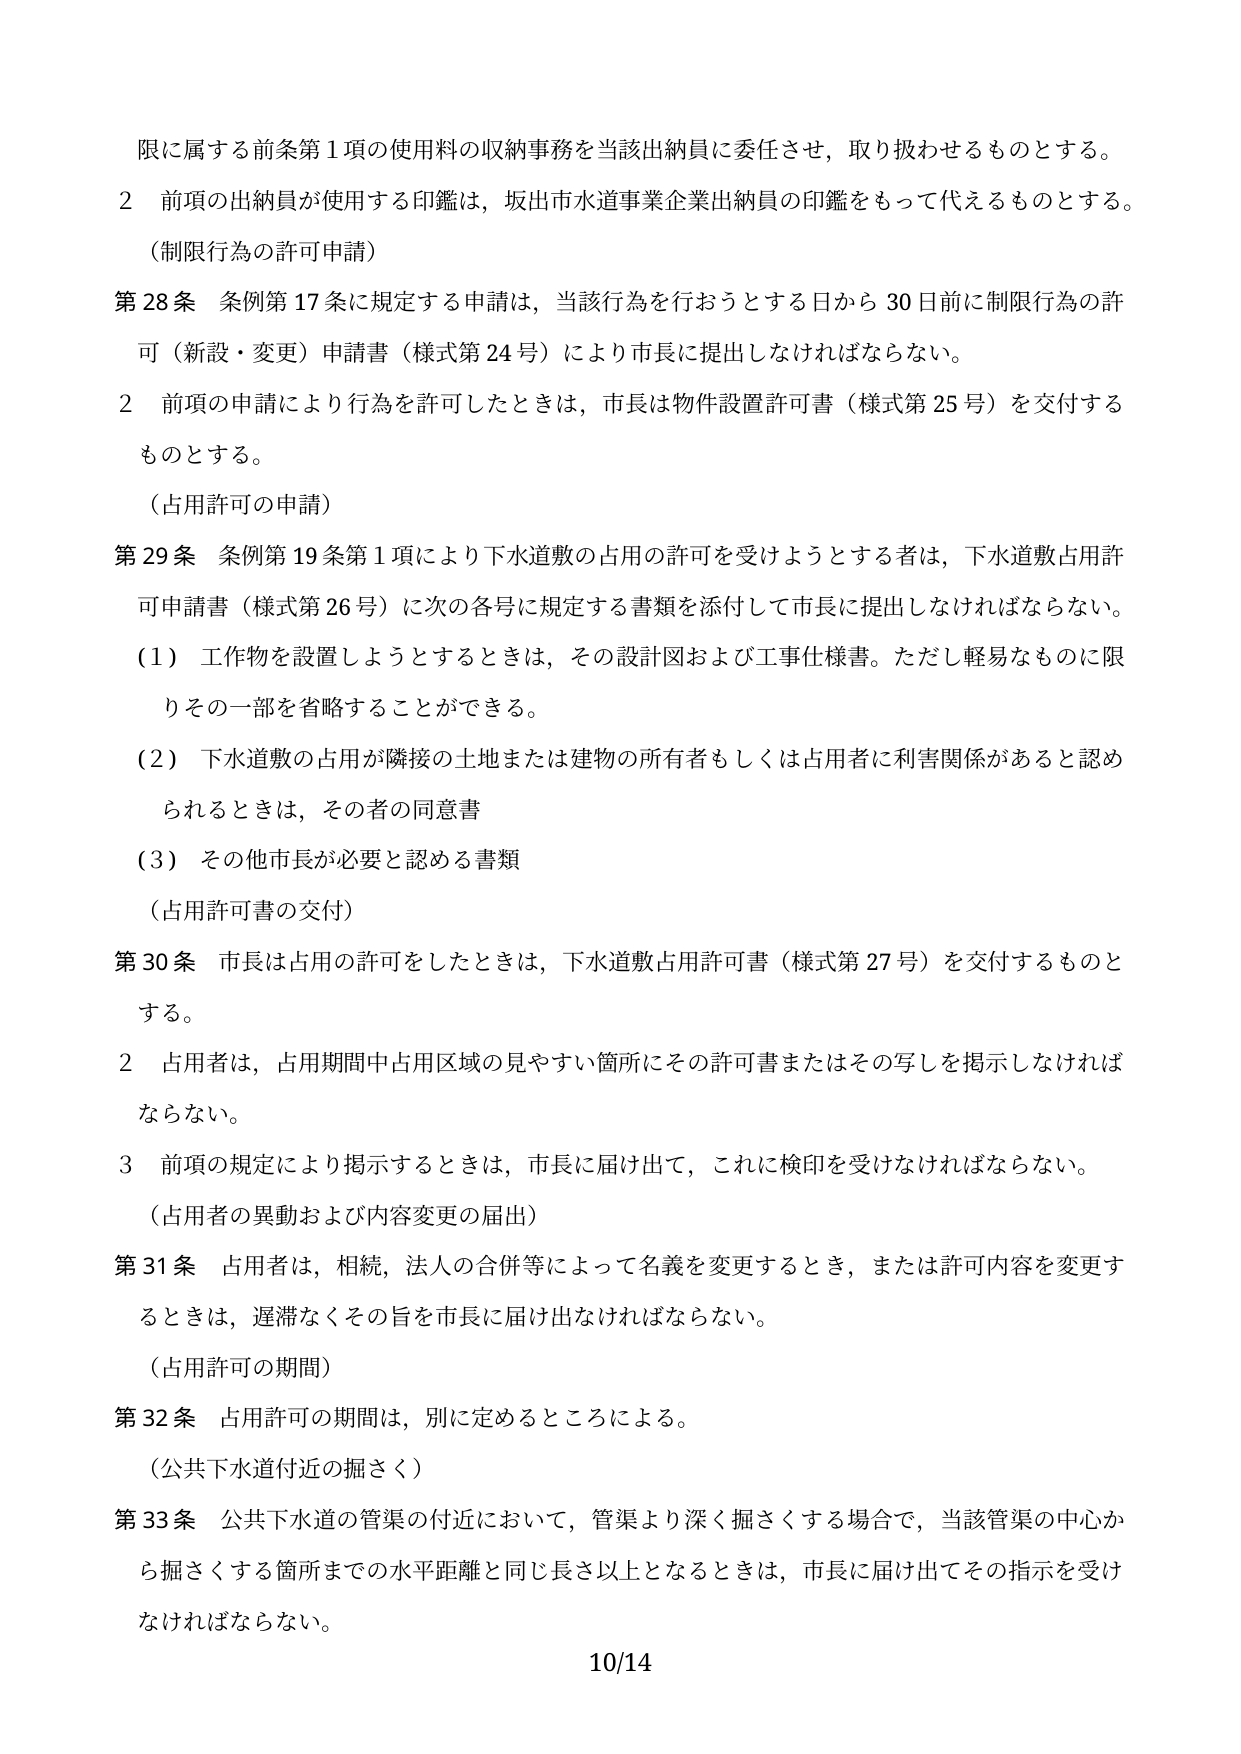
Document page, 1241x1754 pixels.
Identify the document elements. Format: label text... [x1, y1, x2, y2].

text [114, 114, 1126, 165]
text （制限行為の許可申請） [137, 216, 1126, 267]
text ２ 前項の申請により行為を許可したときは，市長は物件設置許可書（様式第25号）を交付するものとする。 [114, 368, 1126, 470]
text 第33条 公共下水道の管渠の付近において，管渠より深く掘さくする場合で，当該管渠の中心から掘さくする箇所までの水平距離と同じ長さ以上となるときは，市長に届け出てその指示を受けなければならない。 [114, 1484, 1126, 1636]
text 第30条 市長は占用の許可をしたときは，下水道敷占用許可書（様式第27号）を交付するものとする。 [114, 926, 1126, 1028]
text ３ 前項の規定により掲示するときは，市長に届け出て，これに検印を受けなければならない。 [114, 1129, 1126, 1180]
text (２) 下水道敷の占用が隣接の土地または建物の所有者もしくは占用者に利害関係があると認められるときは，その者の同意書 [137, 723, 1126, 825]
text ２ 占用者は，占用期間中占用区域の見やすい箇所にその許可書またはその写しを掲示しなければならない。 [114, 1028, 1126, 1129]
text （占用許可の期間） [137, 1332, 1126, 1383]
text ２ 前項の出納員が使用する印鑑は，坂出市水道事業企業出納員の印鑑をもって代えるものとする。 [114, 165, 1126, 216]
text （占用許可書の交付） [137, 876, 1126, 926]
text (１) 工作物を設置しようとするときは，その設計図および工事仕様書。ただし軽易なものに限りその一部を省略することができる。 [137, 622, 1126, 723]
text 第28条 条例第17条に規定する申請は，当該行為を行おうとする日から30日前に制限行為の許可（新設・変更）申請書（様式第24号）により市長に提出しなければならない。 [114, 267, 1126, 368]
text (３) その他市長が必要と認める書類 [137, 825, 1126, 876]
text 第32条 占用許可の期間は，別に定めるところによる。 [114, 1383, 1126, 1433]
text （占用許可の申請） [137, 470, 1126, 520]
text 第31条 占用者は，相続，法人の合併等によって名義を変更するとき，または許可内容を変更するときは，遅滞なくその旨を市長に届け出なければならない。 [114, 1231, 1126, 1332]
text （公共下水道付近の掘さく） [137, 1433, 1126, 1484]
text 第29条 条例第19条第１項により下水道敷の占用の許可を受けようとする者は，下水道敷占用許可申請書（様式第26号）に次の各号に規定する書類を添付して市長に提出しなければならない。 [114, 520, 1126, 622]
text （占用者の異動および内容変更の届出） [137, 1180, 1126, 1231]
